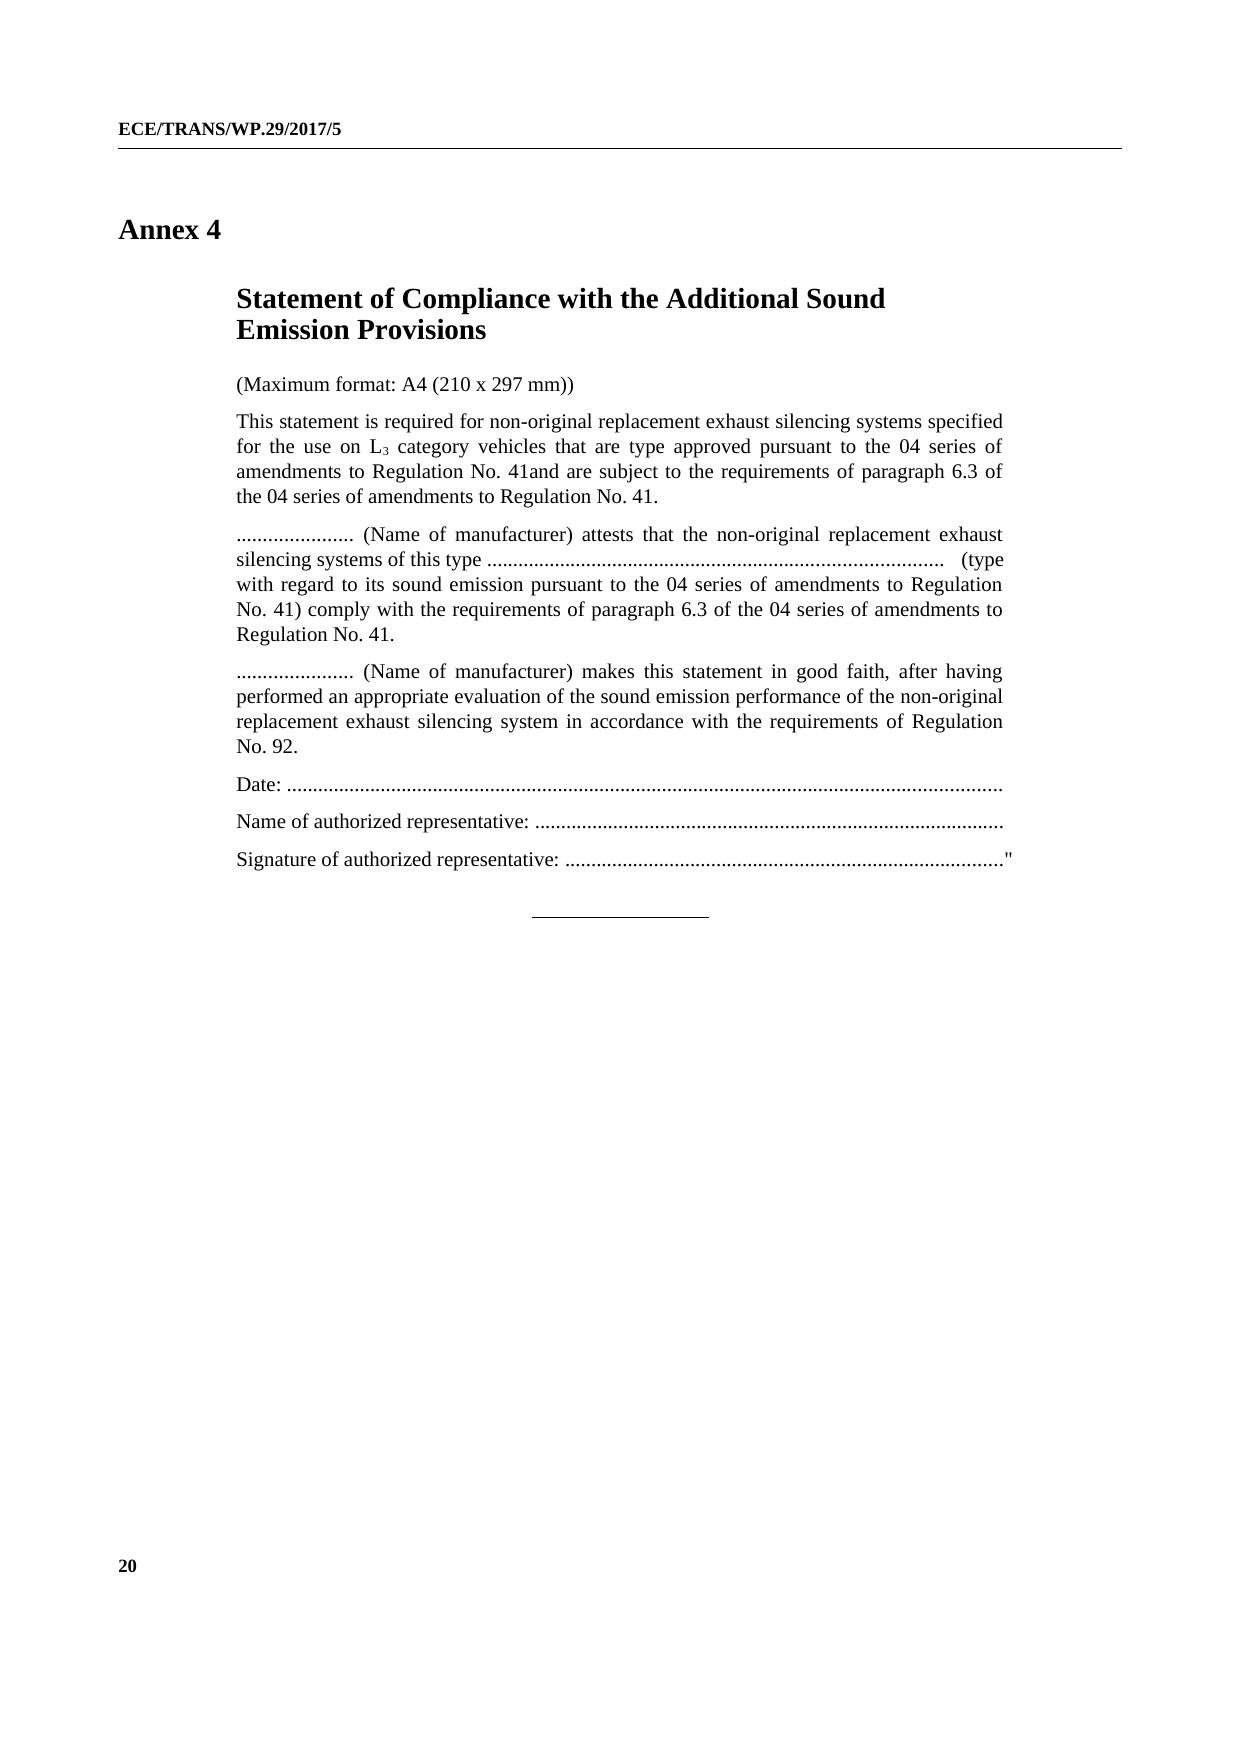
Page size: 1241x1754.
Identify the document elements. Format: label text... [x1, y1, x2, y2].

text (Maximum format: A4 (210 x 297 mm)) [236, 371, 1004, 396]
text Date: [236, 771, 1004, 796]
text Signature of authorized representative: " [236, 846, 1004, 871]
text Name of authorized representative: [236, 808, 1004, 833]
text This statement is required for non-original replacement exhaust silencing systems specified for the use on L3 category vehicles that are type approved pursuant to the 04 series of amendments to Regulation No. 41and are subject to the requirements of paragraph 6.3 of the 04 series of amendments to Regulation No. 41. [236, 408, 1004, 508]
text (Name of manufacturer) makes this statement in good faith, after having performed an appropriate evaluation of the sound emission performance of the non-original replacement exhaust silencing system in accordance with the requirements of Regulation No. 92. [236, 658, 1004, 758]
text Annex 4 [118, 215, 1004, 246]
text Statement of Compliance with the Additional Sound Emission Provisions [118, 283, 1004, 346]
text (Name of manufacturer) attests that the non-original replacement exhaust silencing systems of this type (type with regard to its sound emission pursuant to the 04 series of amendments to Regulation No. 41) comply with the requirements of paragraph 6.3 of the 04 series of amendments to Regulation No. 41. [236, 521, 1004, 646]
